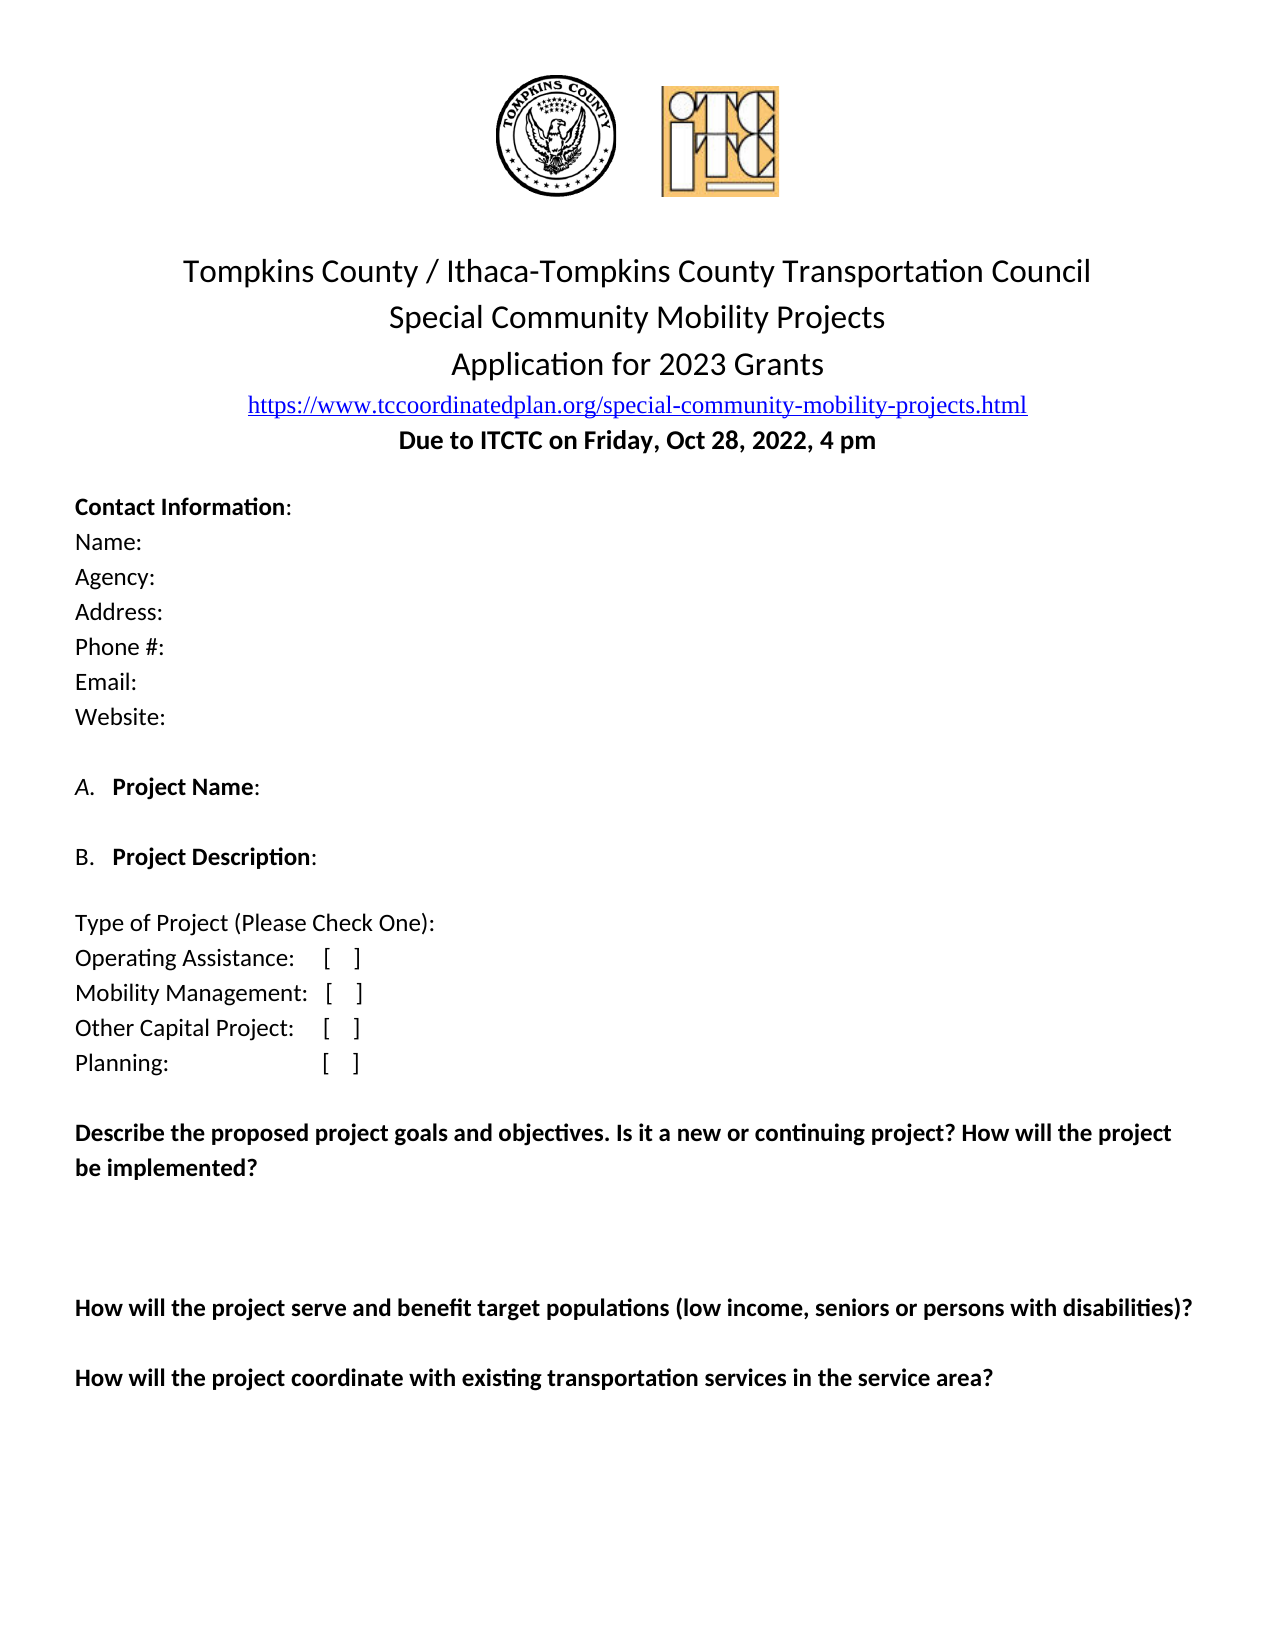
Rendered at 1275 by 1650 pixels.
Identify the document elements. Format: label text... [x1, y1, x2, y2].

text Special Community Mobility Projects [75, 296, 1200, 337]
picture [496, 75, 617, 197]
text Address: [75, 596, 1200, 627]
text Describe the proposed project goals and objectives. Is it a new or continuing project? How will the project be implemented? [75, 1117, 1200, 1182]
list Project Name: [75, 771, 1200, 802]
list Project Description: [75, 841, 1200, 872]
text Planning: [ ] [75, 1047, 1200, 1077]
text Other Capital Project: [ ] [75, 1012, 1200, 1042]
text How will the project coordinate with existing transportation services in the service area? [75, 1362, 1200, 1425]
text How will the project serve and benefit target populations (low income, seniors or persons with disabilities)? [75, 1292, 1200, 1322]
text Application for 2023 Grants [75, 343, 1200, 384]
text Due to ITCTC on Friday, Oct 28, 2022, 4 pm [75, 423, 1200, 456]
text Website: [75, 701, 1200, 732]
text Contact Information: [75, 491, 1200, 522]
text Tompkins County / Ithaca-Tompkins County Transportation Council [75, 250, 1200, 290]
text Operating Assistance: [ ] [75, 942, 1200, 972]
text Type of Project (Please Check One): [75, 907, 1200, 937]
text https://www.tccoordinatedplan.org/special-community-mobility-projects.html [75, 390, 1200, 419]
text Agency: [75, 561, 1200, 592]
text Phone #: [75, 631, 1200, 662]
picture [661, 86, 780, 197]
text Mobility Management: [ ] [75, 977, 1200, 1007]
text Email: [75, 666, 1200, 697]
text Name: [75, 526, 1200, 557]
